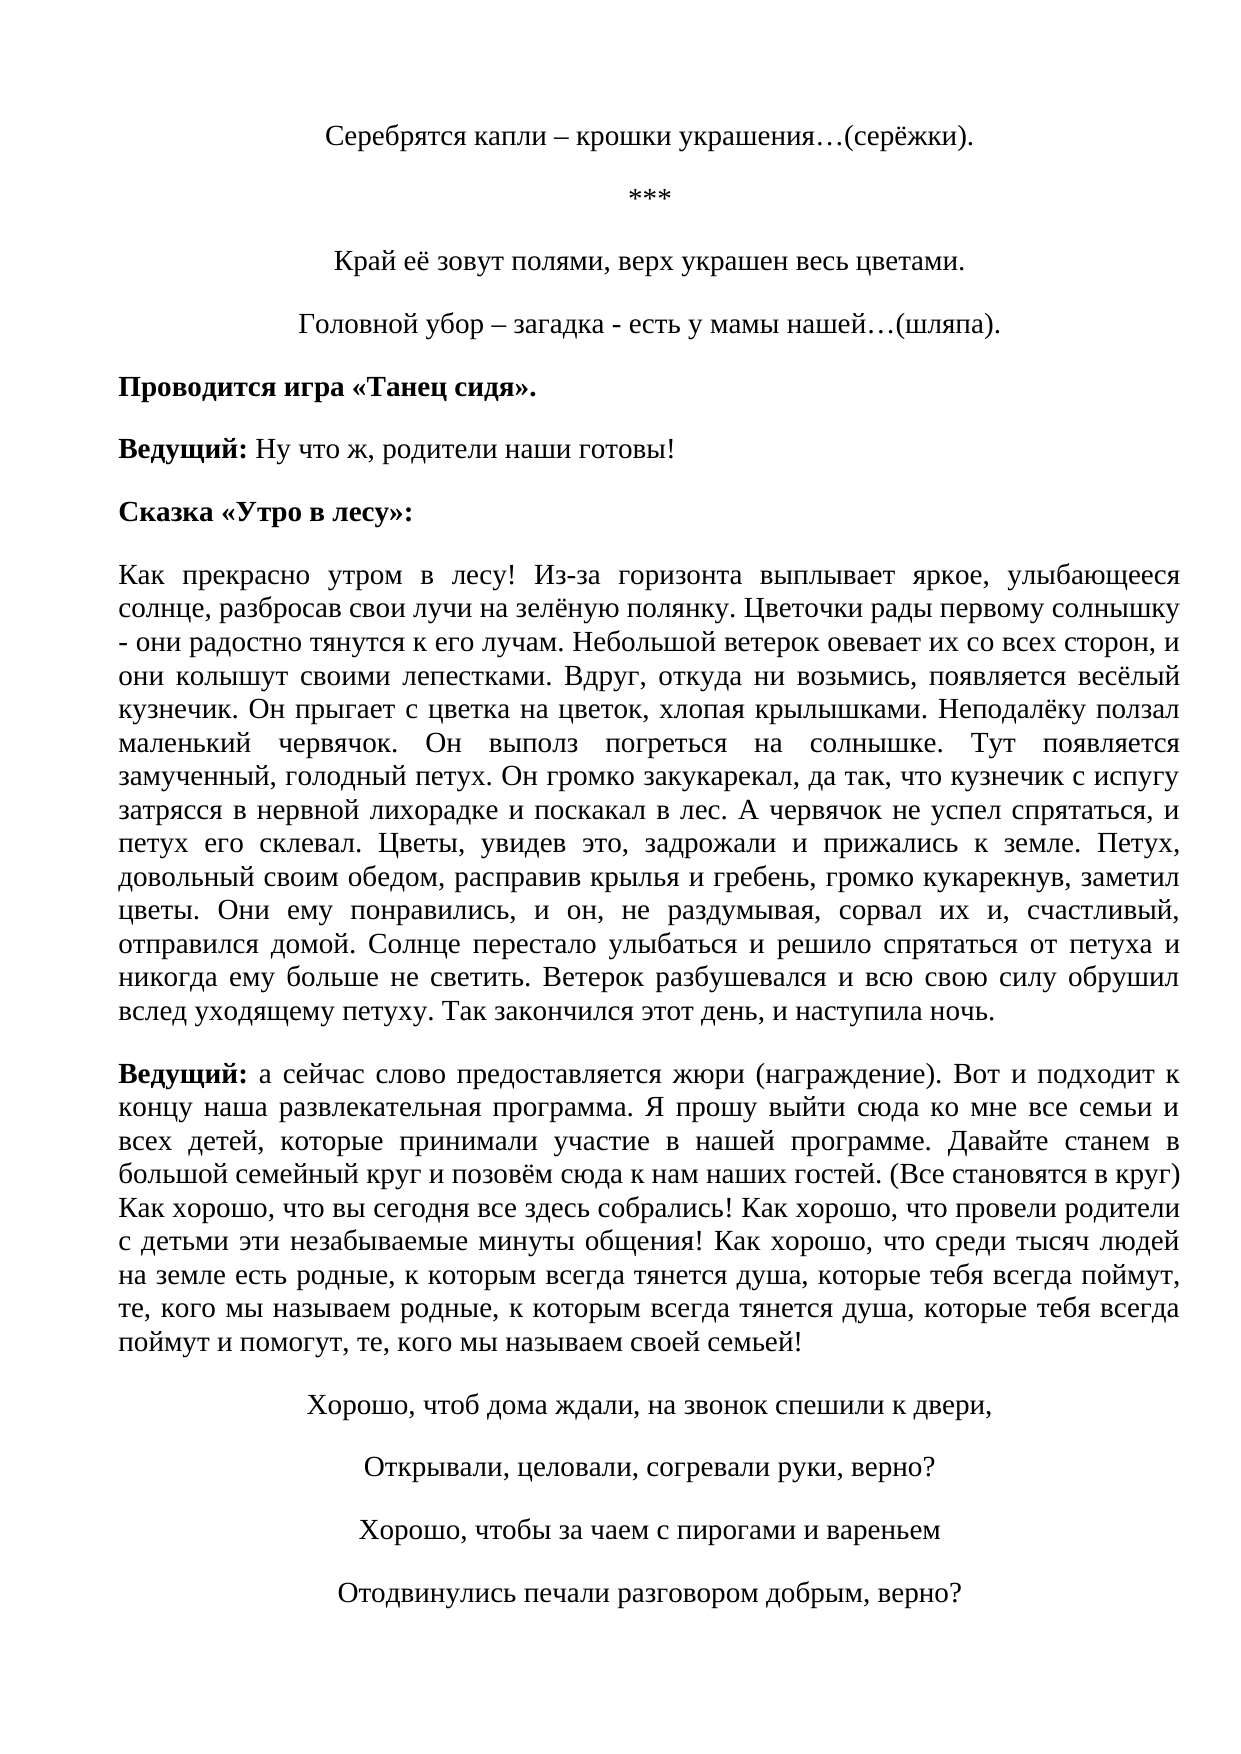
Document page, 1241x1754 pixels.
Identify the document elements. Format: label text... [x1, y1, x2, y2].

text Ведущий: а сейчас слово предоставляется жюри (награждение). Вот и подходит к концу наша развлекательная программа. Я прошу выйти сюда ко мне все семьи и всех детей, которые принимали участие в нашей программе. Давайте станем в большой семейный круг и позовём сюда к нам наших гостей. (Все становятся в круг) Как хорошо, что вы сегодня все здесь собрались! Как хорошо, что провели родители с детьми эти незабываемые минуты общения! Как хорошо, что среди тысяч людей на земле есть родные, к которым всегда тянется душа, которые тебя всегда поймут, те, кого мы называем родные, к которым всегда тянется душа, которые тебя всегда поймут и помогут, те, кого мы называем своей семьей! [118, 1056, 1181, 1358]
text Открывали, целовали, согревали руки, верно? [118, 1449, 1181, 1483]
text Ведущий: Ну что ж, родители наши готовы! [118, 432, 1181, 465]
text Отодвинулись печали разговором добрым, верно? [118, 1575, 1181, 1608]
text *** [118, 181, 1181, 214]
text Хорошо, чтоб дома ждали, на звонок спешили к двери, [118, 1387, 1181, 1420]
text Хорошо, чтобы за чаем с пирогами и вареньем [118, 1512, 1181, 1546]
text Головной убор – загадка - есть у мамы нашей…(шляпа). [118, 306, 1181, 340]
text Край её зовут полями, верх украшен весь цветами. [118, 243, 1181, 277]
text Как прекрасно утром в лесу! Из-за горизонта выплывает яркое, улыбающееся солнце, разбросав свои лучи на зелёную полянку. Цветочки рады первому солнышку - они радостно тянутся к его лучам. Небольшой ветерок овевает их со всех сторон, и они колышут своими лепестками. Вдруг, откуда ни возьмись, появляется весёлый кузнечик. Он прыгает с цветка на цветок, хлопая крылышками. Неподалёку ползал маленький червячок. Он выполз погреться на солнышке. Тут появляется замученный, голодный петух. Он громко закукарекал, да так, что кузнечик с испугу затрясся в нервной лихорадке и поскакал в лес. А червячок не успел спрятаться, и петух его склевал. Цветы, увидев это, задрожали и прижались к земле. Петух, довольный своим обедом, расправив крылья и гребень, громко кукарекнув, заметил цветы. Они ему понравились, и он, не раздумывая, сорвал их и, счастливый, отправился домой. Солнце перестало улыбаться и решило спрятаться от петуха и никогда ему больше не светить. Ветерок разбушевался и всю свою силу обрушил вслед уходящему петуху. Так закончился этот день, и наступила ночь. [118, 557, 1181, 1027]
text Проводится игра «Танец сидя». [118, 369, 1181, 402]
text Серебрятся капли – крошки украшения…(серёжки). [118, 118, 1181, 152]
text Сказка «Утро в лесу»: [118, 494, 1181, 528]
